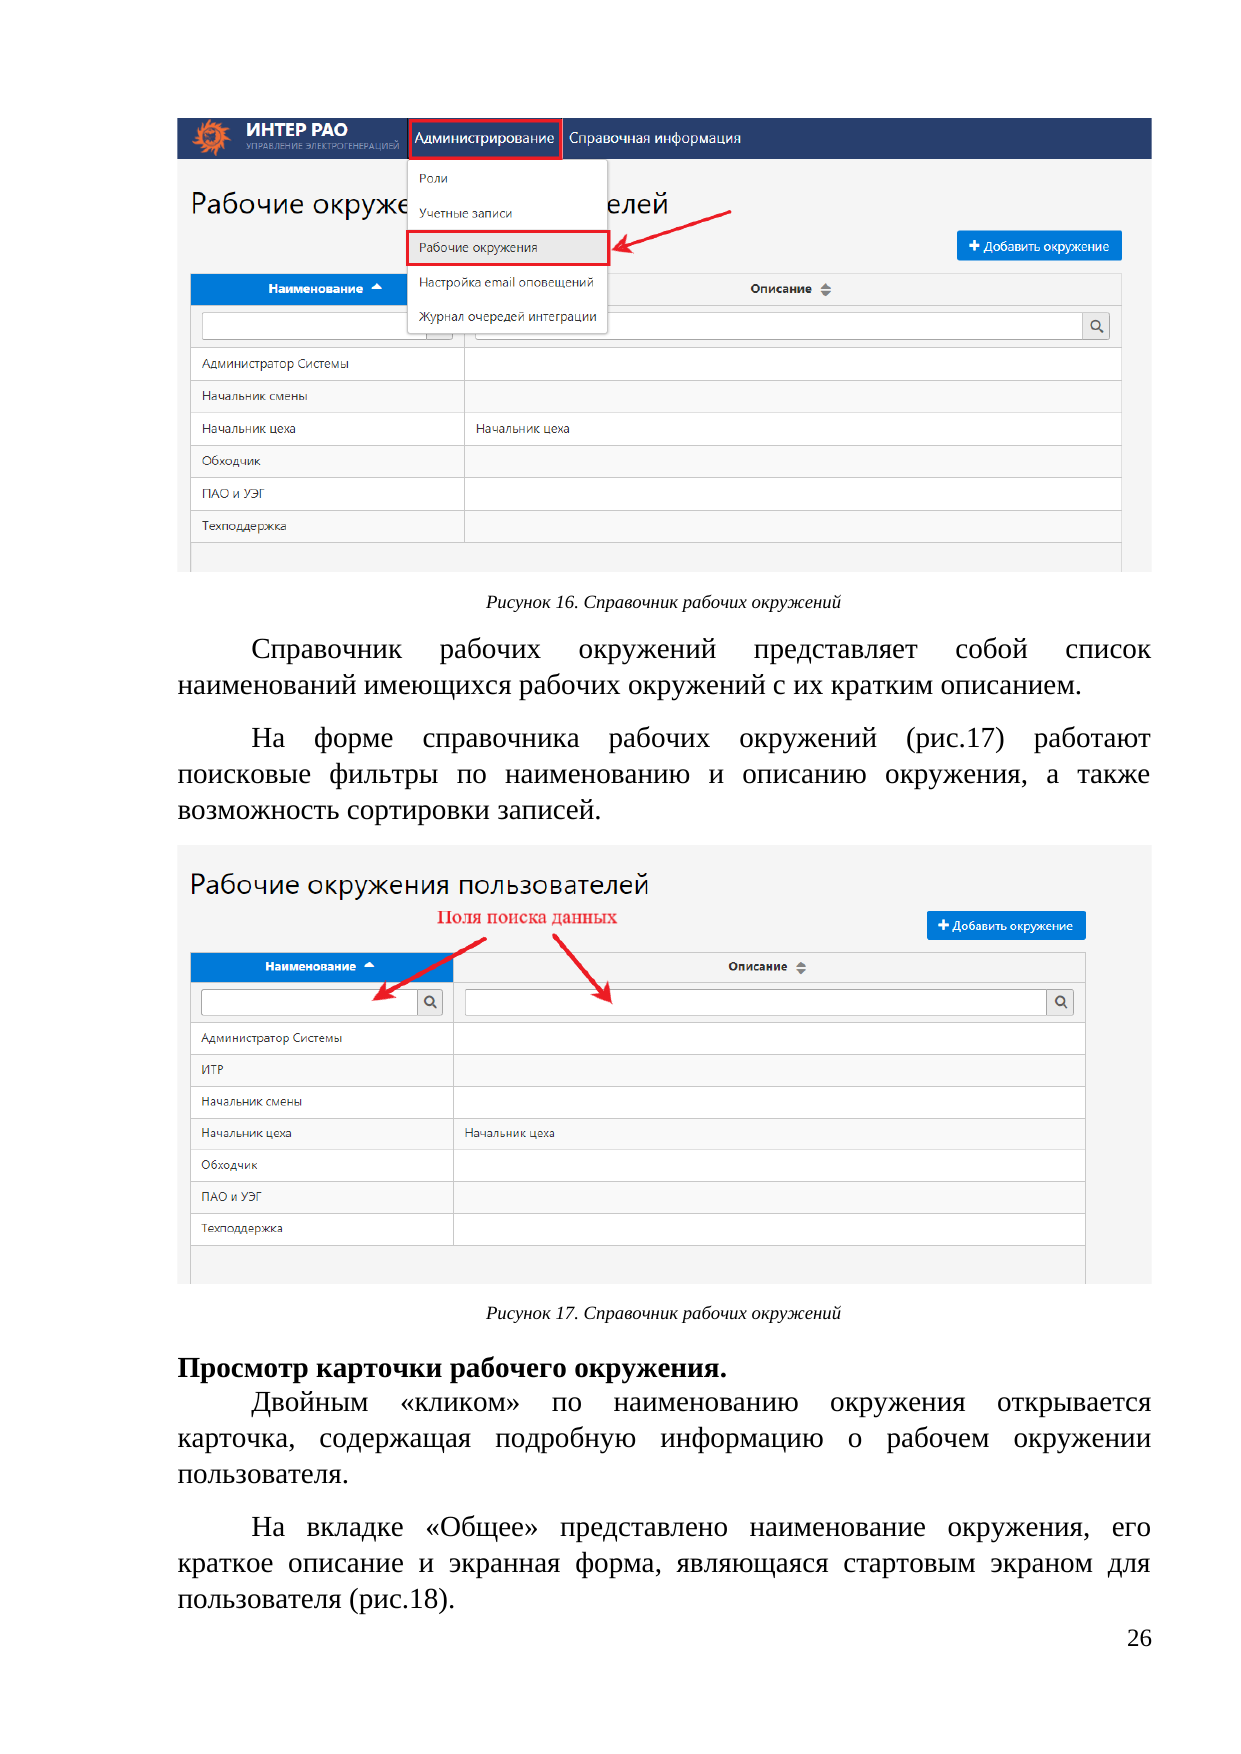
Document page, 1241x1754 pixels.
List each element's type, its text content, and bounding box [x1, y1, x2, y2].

text На вкладке «Общее» представлено наименование окружения, его краткое описание и экранная форма, являющаяся стартовым экраном для пользователя (рис.18). [177, 1509, 1152, 1615]
picture [177, 845, 1152, 1284]
text Рисунок 17. Справочник рабочих окружений [177, 1302, 1152, 1324]
text Просмотр карточки рабочего окружения. [177, 1350, 1152, 1384]
picture [177, 118, 1152, 572]
text На форме справочника рабочих окружений (рис.17) работают поисковые фильтры по наименованию и описанию окружения, а также возможность сортировки записей. [177, 720, 1152, 826]
text Справочник рабочих окружений представляет собой список наименований имеющихся рабочих окружений с их кратким описанием. [177, 631, 1152, 701]
text Рисунок 16. Справочник рабочих окружений [177, 591, 1152, 613]
text Двойным «кликом» по наименованию окружения открывается карточка, содержащая подробную информацию о рабочем окружении пользователя. [177, 1384, 1152, 1490]
